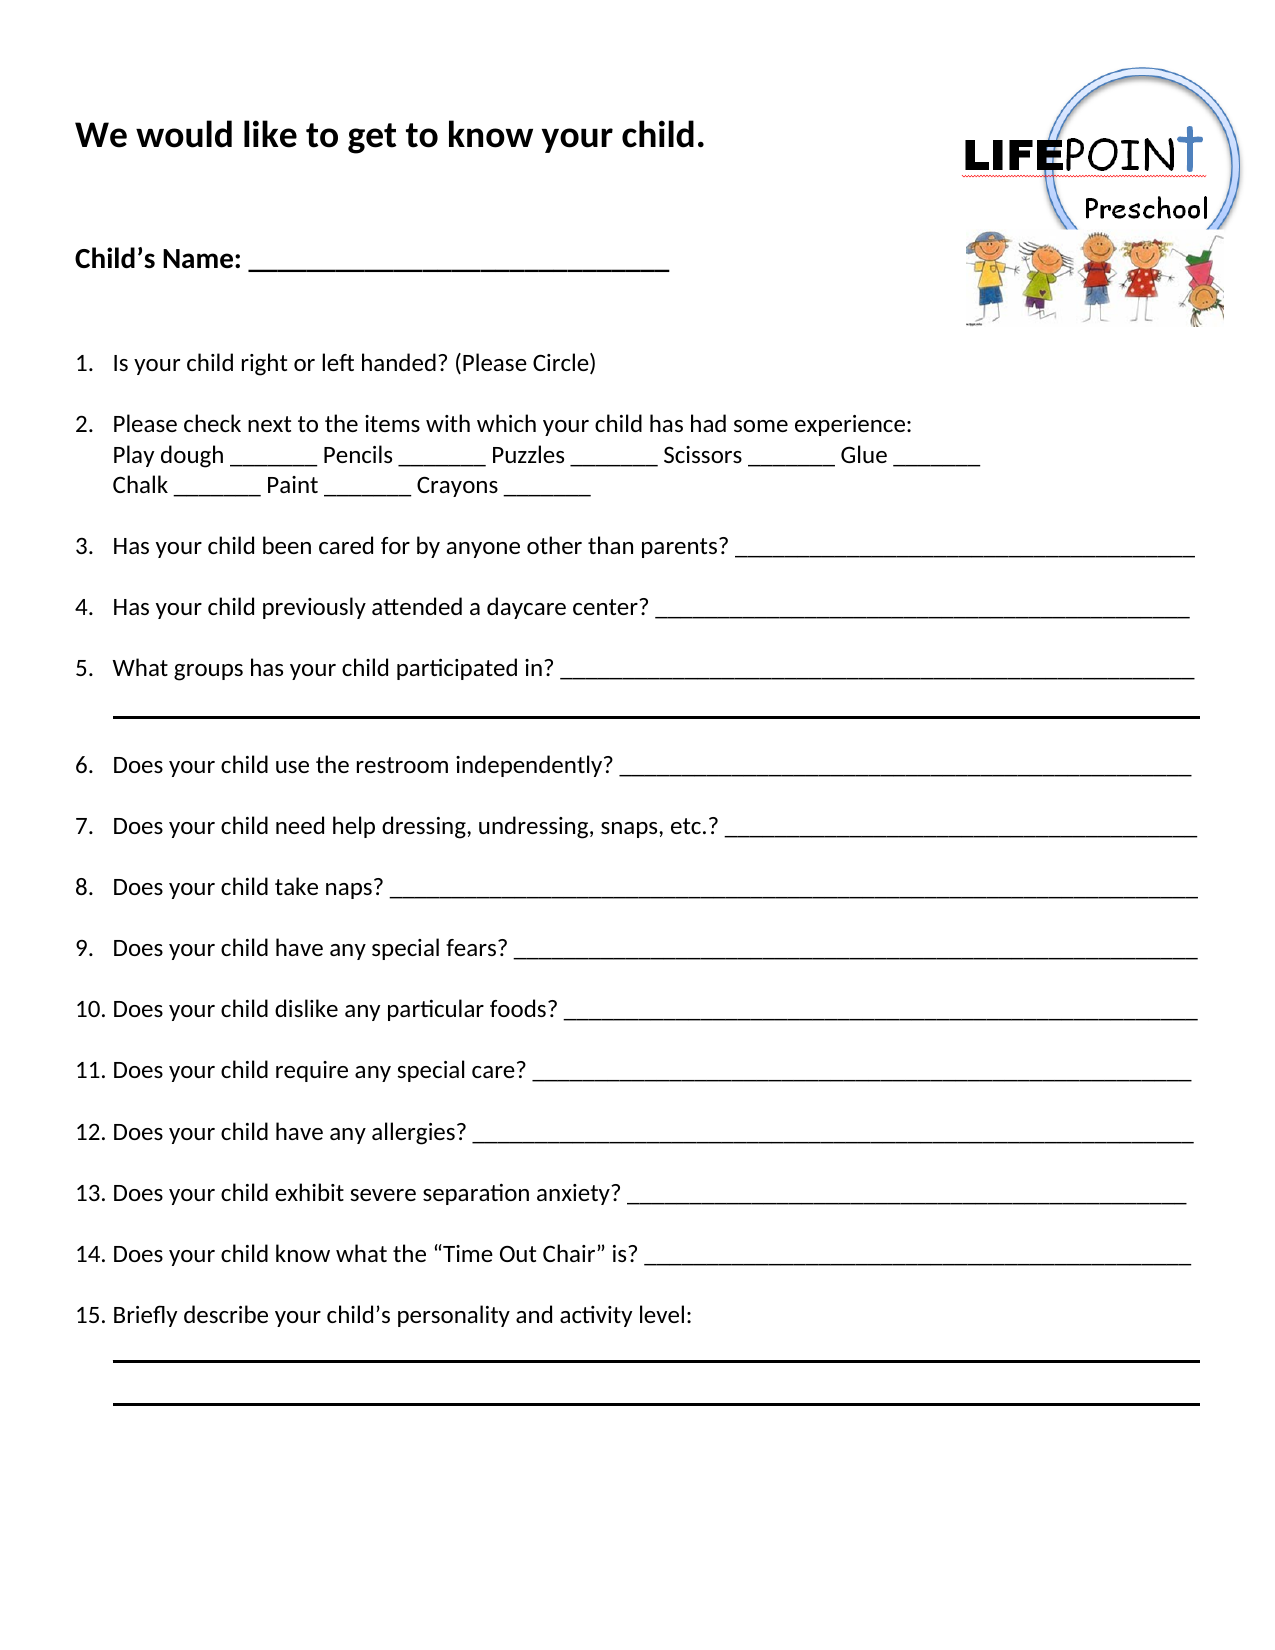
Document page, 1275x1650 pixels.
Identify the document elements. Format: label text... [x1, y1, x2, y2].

list Does your child need help dressing, undressing, snaps, etc.? ______________________________________ [75, 810, 1200, 841]
list Has your child been cared for by anyone other than parents? _____________________________________ [75, 531, 1200, 561]
list Does your child have any special fears? _______________________________________________________ [75, 932, 1200, 963]
text Child’s Name: _____________________________ [75, 241, 952, 276]
list Does your child dislike any particular foods? ___________________________________________________ [75, 993, 1200, 1024]
text We would like to get to know your child. [75, 111, 952, 156]
list Does your child exhibit severe separation anxiety? _____________________________________________ [75, 1177, 1200, 1207]
text Play dough _______ Pencils _______ Puzzles _______ Scissors _______ Glue _______ [112, 439, 1200, 469]
list What groups has your child participated in? ___________________________________________________ [75, 653, 1200, 683]
list Briefly describe your child’s personality and activity level: [75, 1299, 1200, 1329]
list Has your child previously attended a daycare center? ___________________________________________ [75, 592, 1200, 622]
list Is your child right or left handed? (Please Circle) [75, 347, 1200, 378]
list Does your child require any special care? _____________________________________________________ [75, 1054, 1200, 1085]
list Please check next to the items with which your child has had some experience: [75, 408, 1200, 439]
text Chalk _______ Paint _______ Crayons _______ [112, 469, 1200, 500]
list Does your child have any allergies? __________________________________________________________ [75, 1116, 1200, 1146]
list Does your child use the restroom independently? ______________________________________________ [75, 749, 1200, 780]
list Does your child take naps? _________________________________________________________________ [75, 871, 1200, 902]
list Does your child know what the “Time Out Chair” is? ____________________________________________ [75, 1238, 1200, 1268]
